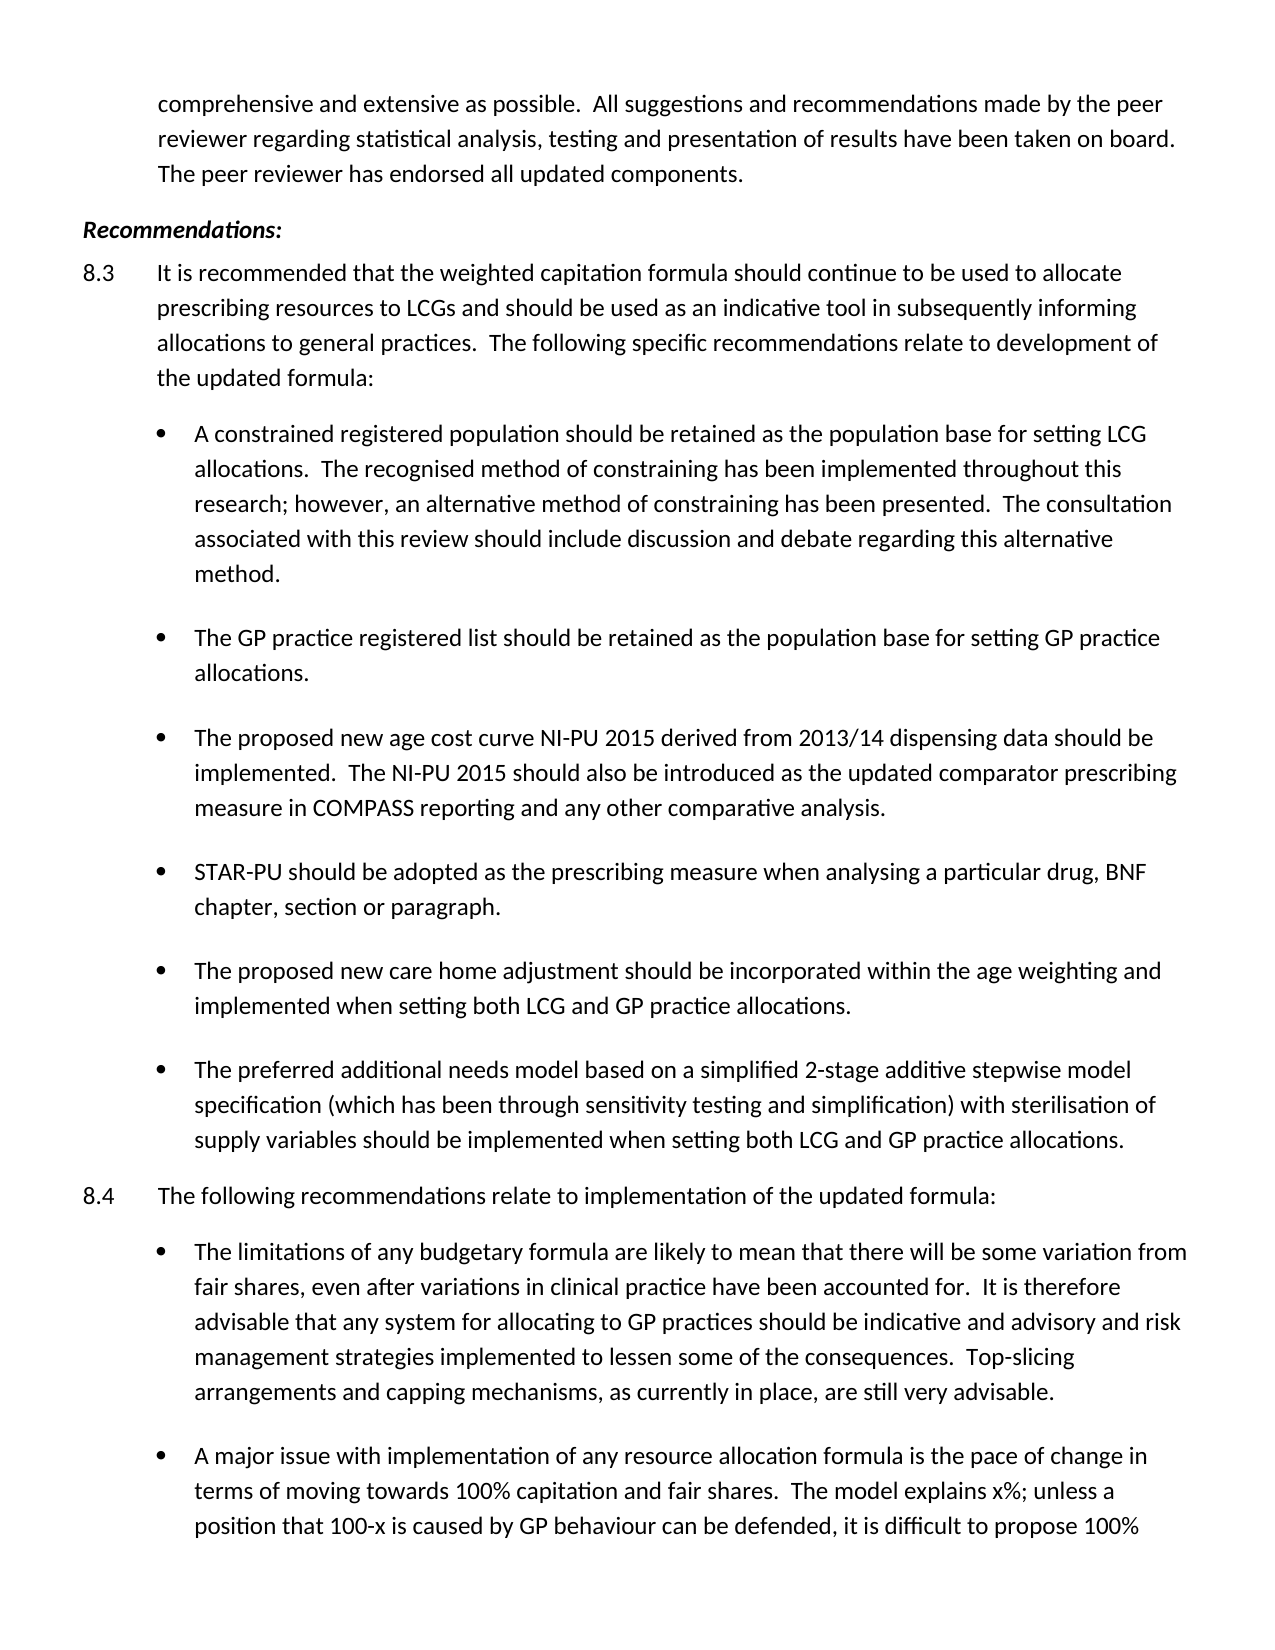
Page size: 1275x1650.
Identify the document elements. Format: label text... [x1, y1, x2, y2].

list The GP practice registered list should be retained as the population base for setting GP practice allocations. [157, 622, 1192, 688]
list The proposed new care home adjustment should be incorporated within the age weighting and implemented when setting both LCG and GP practice allocations. [157, 955, 1192, 1021]
text Recommendations: [83, 214, 1192, 245]
list The limitations of any budgetary formula are likely to mean that there will be some variation from fair shares, even after variations in clinical practice have been accounted for. It is therefore advisable that any system for allocating to GP practices should be indicative and advisory and risk management strategies implemented to lessen some of the consequences. Top-slicing arrangements and capping mechanisms, as currently in place, are still very advisable. [157, 1236, 1192, 1406]
list STAR-PU should be adopted as the prescribing measure when analysing a particular drug, BNF chapter, section or paragraph. [157, 856, 1192, 921]
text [83, 89, 1192, 189]
text 8.4 The following recommendations relate to implementation of the updated formula: [83, 1180, 1192, 1211]
text 8.3 It is recommended that the weighted capitation formula should continue to be used to allocate prescribing resources to LCGs and should be used as an indicative tool in subsequently informing allocations to general practices. The following specific recommendations relate to development of the updated formula: [83, 257, 1192, 393]
list The proposed new age cost curve NI-PU 2015 derived from 2013/14 dispensing data should be implemented. The NI-PU 2015 should also be introduced as the updated comparator prescribing measure in COMPASS reporting and any other comparative analysis. [157, 722, 1192, 822]
list The preferred additional needs model based on a simplified 2-stage additive stepwise model specification (which has been through sensitivity testing and simplification) with sterilisation of supply variables should be implemented when setting both LCG and GP practice allocations. [157, 1054, 1192, 1155]
list A constrained registered population should be retained as the population base for setting LCG allocations. The recognised method of constraining has been implemented throughout this research; however, an alternative method of constraining has been presented. The consultation associated with this review should include discussion and debate regarding this alternative method. [157, 418, 1192, 589]
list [157, 1440, 1192, 1541]
